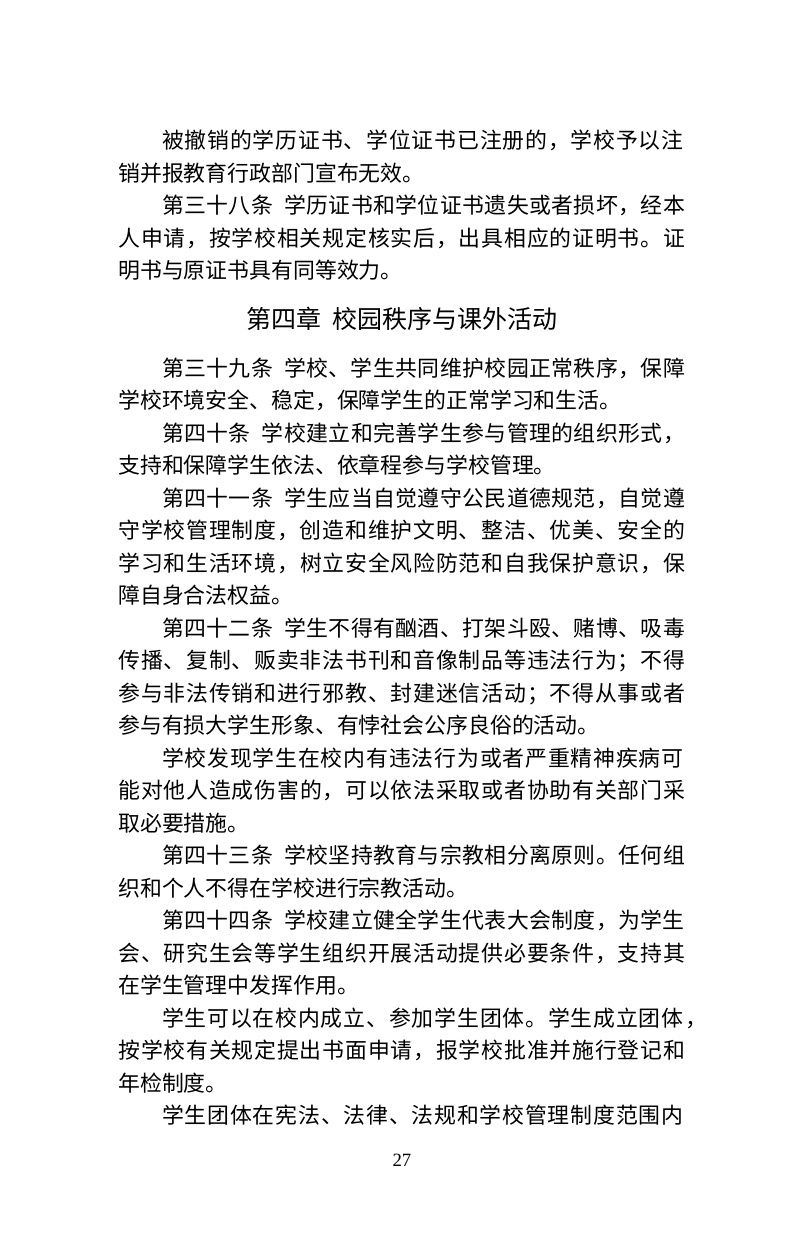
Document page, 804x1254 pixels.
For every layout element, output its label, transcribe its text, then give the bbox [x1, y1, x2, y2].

text 第三十九条 学校、学生共同维护校园正常秩序，保障学校环境安全、稳定，保障学生的正常学习和生活。 [118, 350, 685, 415]
text 第四十条 学校建立和完善学生参与管理的组织形式，支持和保障学生依法、依章程参与学校管理。 [118, 415, 685, 480]
text 第四十三条 学校坚持教育与宗教相分离原则。任何组织和个人不得在学校进行宗教活动。 [118, 838, 685, 903]
text 第四章 校园秩序与课外活动 [118, 285, 685, 350]
text 学校发现学生在校内有违法行为或者严重精神疾病可能对他人造成伤害的，可以依法采取或者协助有关部门采取必要措施。 [118, 740, 685, 838]
text 被撤销的学历证书、学位证书已注册的，学校予以注销并报教育行政部门宣布无效。 [118, 123, 685, 188]
text 第三十八条 学历证书和学位证书遗失或者损坏，经本人申请，按学校相关规定核实后，出具相应的证明书。证明书与原证书具有同等效力。 [118, 188, 685, 285]
text 第四十四条 学校建立健全学生代表大会制度，为学生会、研究生会等学生组织开展活动提供必要条件，支持其在学生管理中发挥作用。 [118, 903, 685, 1000]
text 第四十一条 学生应当自觉遵守公民道德规范，自觉遵守学校管理制度，创造和维护文明、整洁、优美、安全的学习和生活环境，树立安全风险防范和自我保护意识，保障自身合法权益。 [118, 480, 685, 610]
text 学生可以在校内成立、参加学生团体。学生成立团体，按学校有关规定提出书面申请，报学校批准并施行登记和年检制度。 [118, 1000, 685, 1098]
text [118, 1098, 685, 1130]
text 第四十二条 学生不得有酗酒、打架斗殴、赌博、吸毒，传播、复制、贩卖非法书刊和音像制品等违法行为；不得参与非法传销和进行邪教、封建迷信活动；不得从事或者参与有损大学生形象、有悖社会公序良俗的活动。 [118, 610, 685, 740]
